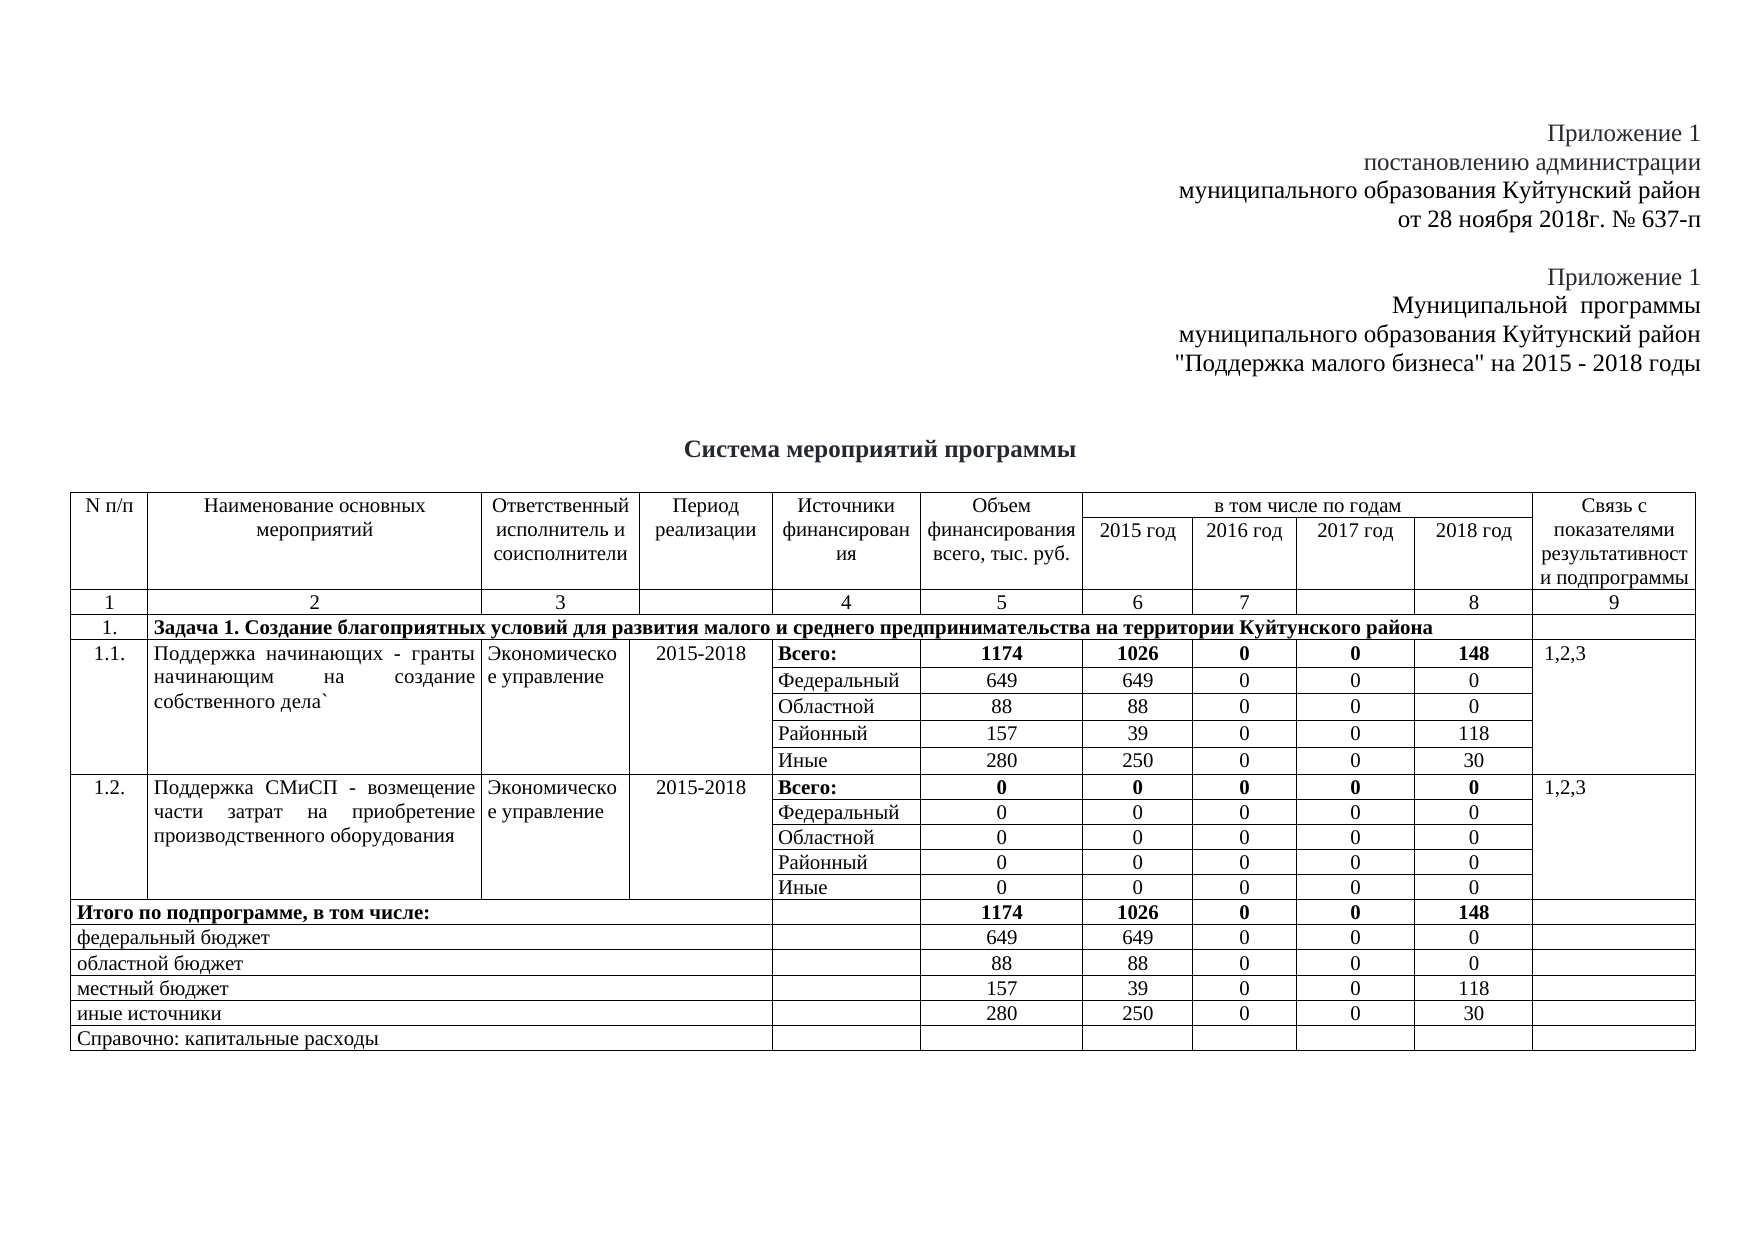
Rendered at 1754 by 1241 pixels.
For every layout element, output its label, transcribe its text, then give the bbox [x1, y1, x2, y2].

table_cell Районный [773, 850, 920, 874]
table_cell 0 [921, 775, 1082, 799]
table_cell 2015 год [1083, 518, 1192, 589]
table_cell 0 [1297, 640, 1414, 667]
table_cell 0 [921, 875, 1082, 899]
table_cell 0 [1297, 950, 1414, 974]
table_cell 39 [1083, 721, 1192, 747]
text Приложение 1 [59, 118, 1701, 147]
table_cell Областной [773, 825, 920, 849]
table_cell 1026 [1083, 900, 1192, 924]
table_cell 649 [1083, 925, 1192, 949]
table_cell 5 [921, 590, 1082, 614]
text Приложение 1 [59, 262, 1701, 291]
table_cell 649 [1083, 668, 1192, 693]
table_cell [1533, 925, 1695, 949]
table_header Наименование основных мероприятий [148, 493, 481, 589]
table_cell 2018 год [1415, 518, 1532, 589]
table_cell 1026 [1083, 640, 1192, 667]
table_cell 0 [1193, 640, 1296, 667]
table_cell 0 [1297, 925, 1414, 949]
table_cell 157 [921, 721, 1082, 747]
table_cell 0 [1297, 694, 1414, 720]
table_cell 0 [1297, 1001, 1414, 1025]
table_cell 0 [1297, 748, 1414, 774]
table_cell 8 [1415, 590, 1532, 614]
table_cell 280 [921, 1001, 1082, 1025]
table_cell 0 [1193, 1001, 1296, 1025]
table_cell 0 [1083, 800, 1192, 824]
table_cell иные источники [71, 1001, 772, 1025]
table_cell 1174 [921, 900, 1082, 924]
table_cell [1083, 1026, 1192, 1050]
table_cell 0 [1415, 950, 1532, 974]
table_cell 0 [1193, 800, 1296, 824]
table_cell [1533, 950, 1695, 974]
table_cell [773, 1026, 920, 1050]
text от 28 ноября 2018г. № 637-п [59, 204, 1701, 233]
table_cell 0 [1297, 721, 1414, 747]
table_cell 30 [1415, 1001, 1532, 1025]
table_cell 0 [1193, 976, 1296, 999]
table_cell 6 [1083, 590, 1192, 614]
table_cell 1.2. [71, 775, 147, 899]
table_cell 1,2,3 [1533, 775, 1695, 899]
text постановлению администрации [59, 147, 1701, 176]
table_cell Иные [773, 748, 920, 774]
table_cell 88 [921, 950, 1082, 974]
table_cell 2015-2018 [630, 640, 772, 774]
table_cell Экономическое управление [482, 775, 629, 899]
table_cell [773, 976, 920, 999]
table_cell 1,2,3 [1533, 640, 1695, 774]
table_cell 0 [1193, 775, 1296, 799]
table_cell 0 [1297, 875, 1414, 899]
table_cell [773, 950, 920, 974]
table_cell Всего: [773, 775, 920, 799]
table_cell 0 [1193, 950, 1296, 974]
table_cell [1533, 615, 1695, 639]
table_cell 0 [1193, 825, 1296, 849]
table_cell 7 [1193, 590, 1296, 614]
table_cell [1533, 900, 1695, 924]
table_cell 2016 год [1193, 518, 1296, 589]
table_cell [1415, 1026, 1532, 1050]
table_cell 0 [1193, 694, 1296, 720]
table_cell [921, 1026, 1082, 1050]
table_cell 0 [1415, 775, 1532, 799]
table_cell 0 [921, 825, 1082, 849]
table_cell 0 [1297, 900, 1414, 924]
table_cell Иные [773, 875, 920, 899]
table_cell 118 [1415, 721, 1532, 747]
table_cell 88 [1083, 694, 1192, 720]
table_header Период реализации [640, 493, 772, 589]
table_cell 0 [1415, 694, 1532, 720]
table_cell 1174 [921, 640, 1082, 667]
table_cell 0 [1297, 850, 1414, 874]
table_cell 4 [773, 590, 920, 614]
table_cell 280 [921, 748, 1082, 774]
table_cell Итого по подпрограмме, в том числе: [71, 900, 772, 924]
table_cell Задача 1. Создание благоприятных условий для развития малого и среднего предпринимательства на территории Куйтунского района [148, 615, 1532, 639]
table_cell Областной [773, 694, 920, 720]
text "Поддержка малого бизнеса" на 2015 - 2018 годы [59, 348, 1701, 377]
table_cell 250 [1083, 748, 1192, 774]
table_cell [1193, 1026, 1296, 1050]
table_cell [773, 925, 920, 949]
table_cell [1297, 1026, 1414, 1050]
table_cell 0 [921, 800, 1082, 824]
table_cell 649 [921, 668, 1082, 693]
table_cell 0 [1193, 748, 1296, 774]
table_cell 2 [148, 590, 481, 614]
table_cell 148 [1415, 640, 1532, 667]
table_cell 0 [1297, 775, 1414, 799]
table_cell Поддержка СМиСП - возмещение части затрат на приобретение производственного оборудования [148, 775, 481, 899]
table_cell 1.1. [71, 640, 147, 774]
table_cell 157 [921, 976, 1082, 999]
table_cell Экономическое управление [482, 640, 629, 774]
table_cell 88 [1083, 950, 1192, 974]
table_cell 39 [1083, 976, 1192, 999]
table_cell 30 [1415, 748, 1532, 774]
table_cell 0 [1415, 800, 1532, 824]
table_cell 148 [1415, 900, 1532, 924]
table_cell 0 [1083, 775, 1192, 799]
table_cell 0 [1415, 875, 1532, 899]
table_cell Районный [773, 721, 920, 747]
table_cell Федеральный [773, 800, 920, 824]
table_cell 0 [1193, 850, 1296, 874]
text муниципального образования Куйтунский район [59, 176, 1701, 204]
table_cell 0 [1193, 668, 1296, 693]
table_cell 9 [1533, 590, 1695, 614]
table_cell 118 [1415, 976, 1532, 999]
table_cell 2015-2018 [630, 775, 772, 899]
table_cell 2017 год [1297, 518, 1414, 589]
table_cell местный бюджет [71, 976, 772, 999]
text Муниципальной программы муниципального образования Куйтунский район [59, 291, 1701, 348]
table_header в том числе по годам [1083, 493, 1532, 517]
table_cell [1297, 590, 1414, 614]
table_cell [1533, 1026, 1695, 1050]
table_cell 0 [1083, 850, 1192, 874]
table_cell 1. [71, 615, 147, 639]
table_cell 0 [1193, 900, 1296, 924]
table_cell 0 [1415, 850, 1532, 874]
table_cell [773, 1001, 920, 1025]
table_header Источники финансирования [773, 493, 920, 589]
table_cell 3 [482, 590, 639, 614]
table_cell 250 [1083, 1001, 1192, 1025]
table_header Связь с показателями результативности подпрограммы [1533, 493, 1695, 589]
table_header Ответственный исполнитель и соисполнители [482, 493, 639, 589]
table_header Объем финансирования всего, тыс. руб. [921, 493, 1082, 589]
table_cell Поддержка начинающих - гранты начинающим на создание собственного дела` [148, 640, 481, 774]
table_cell [1533, 1001, 1695, 1025]
table_cell 0 [1083, 875, 1192, 899]
table_cell 0 [921, 850, 1082, 874]
table_cell 649 [921, 925, 1082, 949]
table_cell 1 [71, 590, 147, 614]
table_cell 0 [1415, 925, 1532, 949]
table_cell 0 [1193, 721, 1296, 747]
table_cell 0 [1297, 668, 1414, 693]
table_cell Всего: [773, 640, 920, 667]
table_cell 0 [1415, 668, 1532, 693]
table_cell [1533, 976, 1695, 999]
table_cell 0 [1193, 875, 1296, 899]
table_cell Справочно: капитальные расходы [71, 1026, 772, 1050]
table_cell 0 [1083, 825, 1192, 849]
table_cell Федеральный [773, 668, 920, 693]
table_cell [640, 590, 772, 614]
table_cell [773, 900, 920, 924]
table_header N п/п [71, 493, 147, 589]
text Система мероприятий программы [59, 434, 1701, 463]
table_cell 0 [1297, 825, 1414, 849]
table_cell 0 [1297, 800, 1414, 824]
table_cell областной бюджет [71, 950, 772, 974]
table_cell 0 [1415, 825, 1532, 849]
table_cell 88 [921, 694, 1082, 720]
table_cell 0 [1193, 925, 1296, 949]
table_cell 0 [1297, 976, 1414, 999]
table_cell федеральный бюджет [71, 925, 772, 949]
